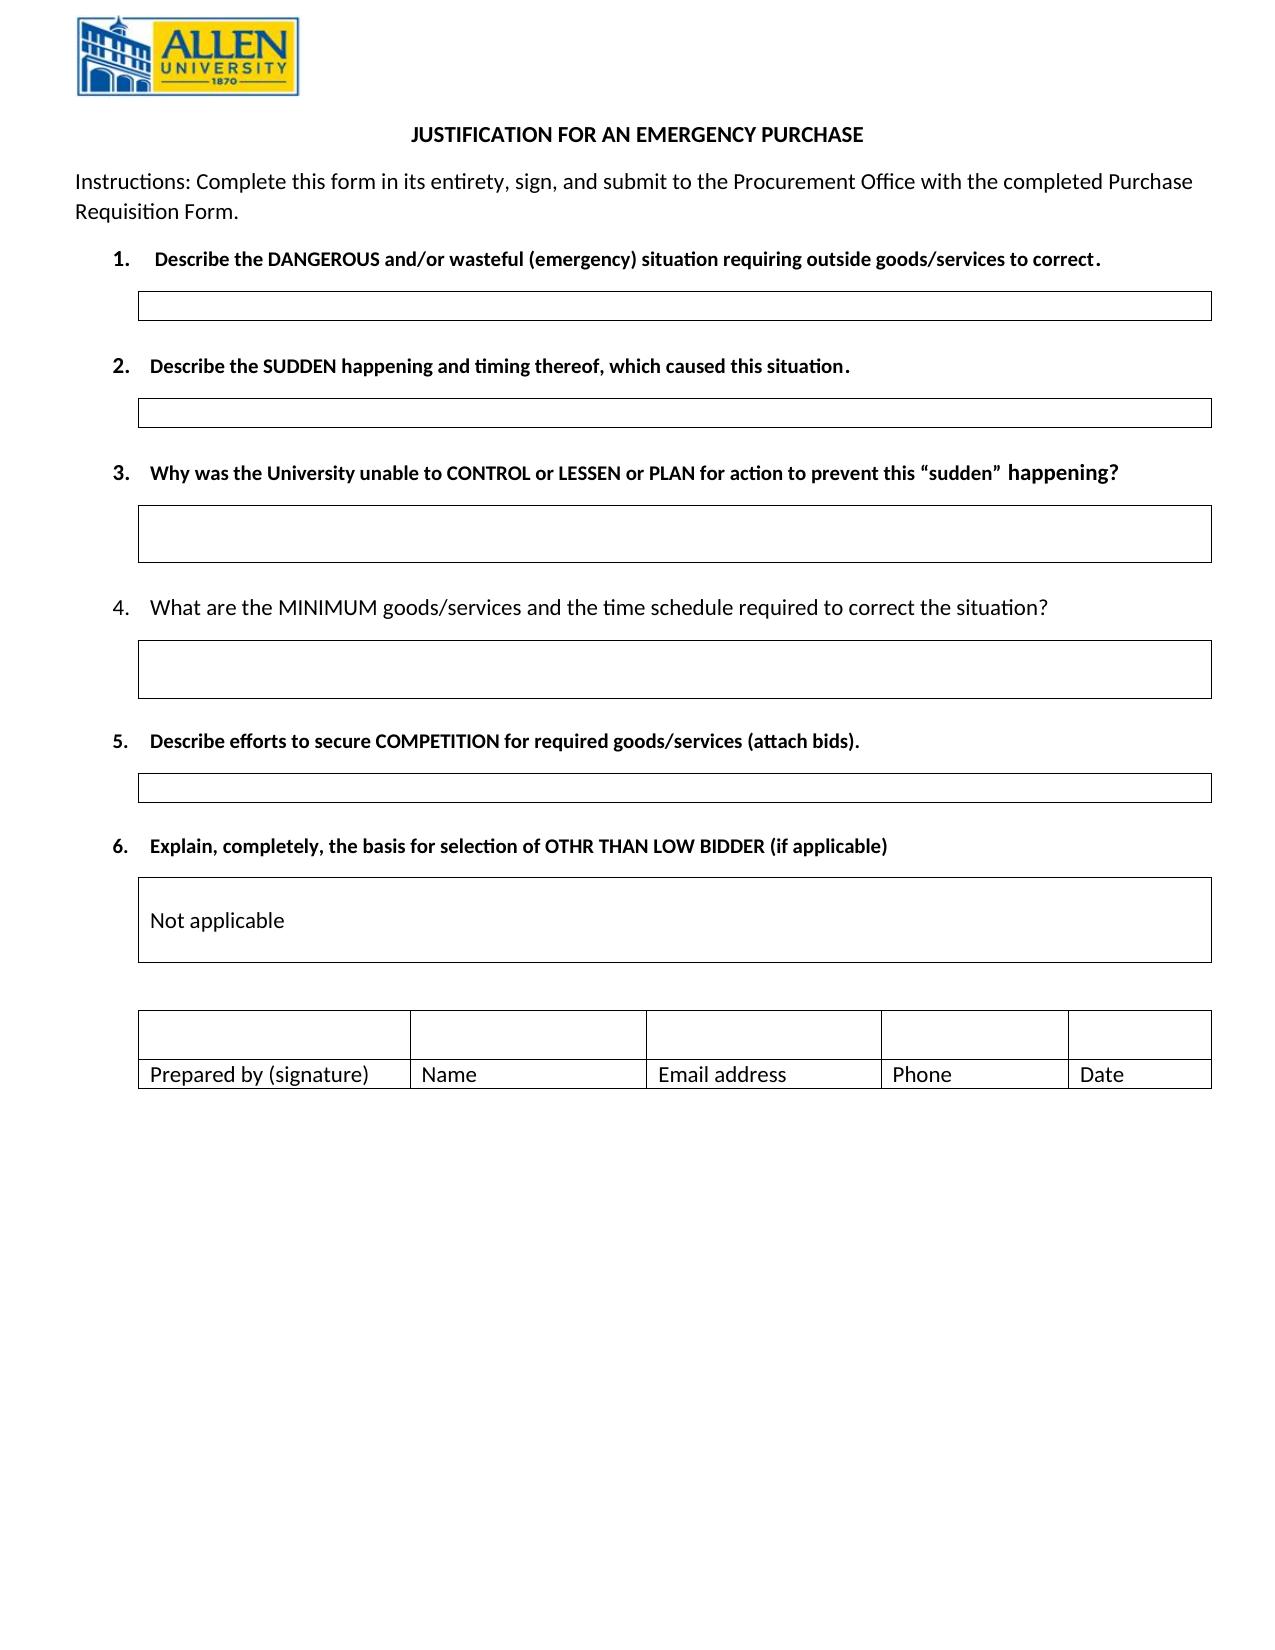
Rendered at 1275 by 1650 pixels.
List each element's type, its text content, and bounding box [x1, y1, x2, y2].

table_header [411, 1011, 646, 1059]
list Why was the University unable to CONTROL or LESSEN or PLAN for action to prevent this “sudden” happening? [112, 458, 1200, 486]
table_header Not applicable [139, 878, 1211, 962]
table_header [139, 1011, 410, 1059]
table_cell Prepared by (signature) [139, 1060, 410, 1088]
list Describe efforts to secure COMPETITION for required goods/services (attach bids). [112, 729, 1200, 754]
table_header [139, 506, 1211, 562]
picture [75, 15, 302, 98]
table_header [139, 399, 1211, 427]
table_cell Date [1069, 1060, 1211, 1088]
list Describe the DANGEROUS and/or wasteful (emergency) situation requiring outside goods/services to correct. [112, 244, 1200, 272]
table_cell Name [411, 1060, 646, 1088]
table_header [647, 1011, 881, 1059]
list Describe the SUDDEN happening and timing thereof, which caused this situation. [112, 351, 1200, 379]
table_header [882, 1011, 1068, 1059]
table_header [139, 641, 1211, 697]
table_header [139, 292, 1211, 320]
table_header [1069, 1011, 1211, 1059]
text Instructions: Complete this form in its entirety, sign, and submit to the Procurement Office with the completed Purchase Requisition Form. [75, 167, 1200, 225]
text JUSTIFICATION FOR AN EMERGENCY PURCHASE [75, 120, 1200, 148]
table_cell Email address [647, 1060, 881, 1088]
table_cell Phone [882, 1060, 1068, 1088]
table_header [139, 774, 1211, 802]
list What are the MINIMUM goods/services and the time schedule required to correct the situation? [112, 593, 1200, 622]
list Explain, completely, the basis for selection of OTHR THAN LOW BIDDER (if applicable) [112, 833, 1200, 858]
